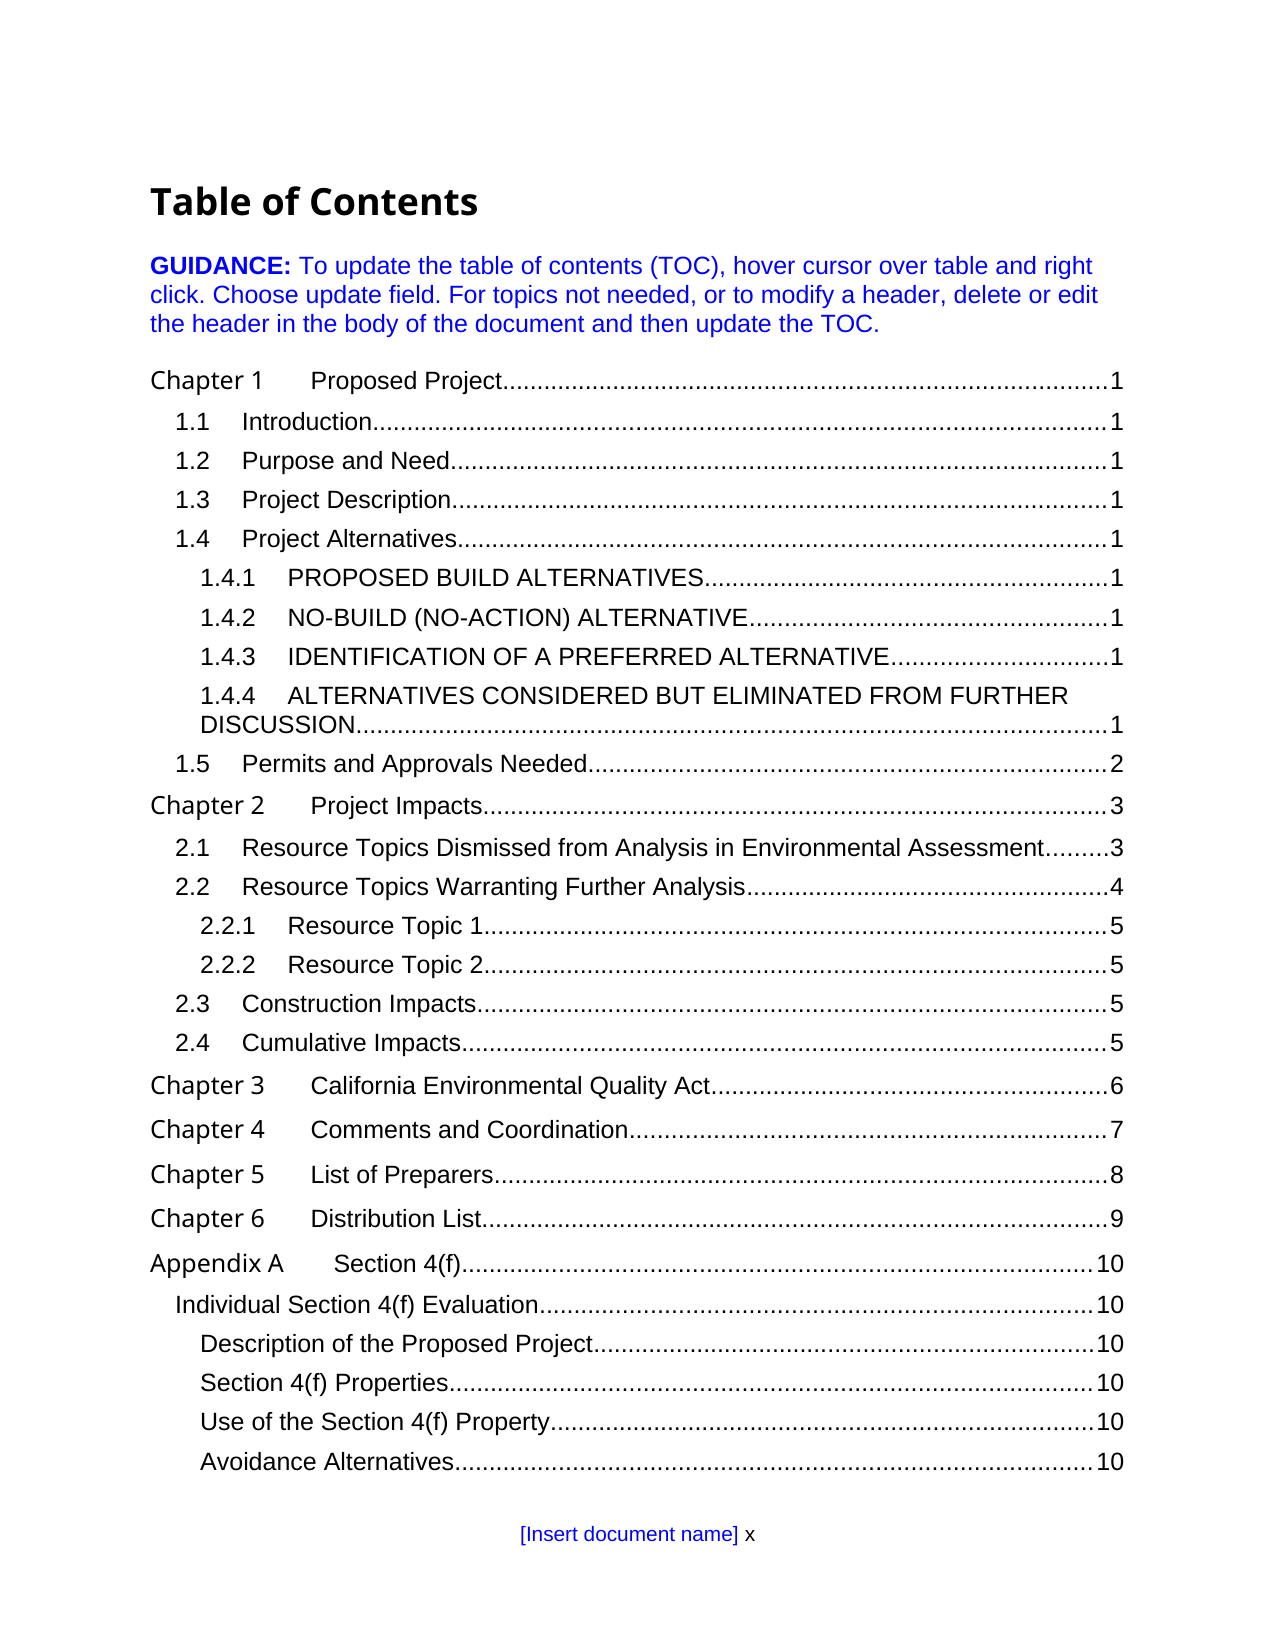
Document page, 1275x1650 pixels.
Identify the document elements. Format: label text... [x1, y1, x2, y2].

text 1.4.1 PROPOSED BUILD ALTERNATIVES 1 [200, 563, 1125, 592]
text Description of the Proposed Project 10 [200, 1329, 1125, 1358]
text 2.2 Resource Topics Warranting Further Analysis 4 [175, 872, 1125, 900]
text 1.5 Permits and Approvals Needed 2 [175, 749, 1125, 778]
text Section 4(f) Properties 10 [200, 1368, 1125, 1397]
text Chapter 3 California Environmental Quality Act 6 [150, 1067, 1125, 1102]
text 2.3 Construction Impacts 5 [175, 989, 1125, 1018]
text Individual Section 4(f) Evaluation 10 [175, 1290, 1125, 1319]
text Use of the Section 4(f) Property 10 [200, 1407, 1125, 1436]
text Chapter 6 Distribution List 9 [150, 1201, 1125, 1235]
text Appendix A Section 4(f) 10 [150, 1245, 1125, 1279]
text 1.2 Purpose and Need 1 [175, 446, 1125, 475]
text Chapter 4 Comments and Coordination 7 [150, 1112, 1125, 1146]
text Avoidance Alternatives 10 [200, 1447, 1125, 1475]
text Chapter 1 Proposed Project 1 [150, 362, 1125, 396]
subtitle Table of Contents [150, 175, 1125, 226]
text Chapter 2 Project Impacts 3 [150, 788, 1125, 822]
text 2.2.1 Resource Topic 1 5 [200, 911, 1125, 939]
text 1.1 Introduction 1 [175, 407, 1125, 436]
text 1.3 Project Description 1 [175, 485, 1125, 514]
text 1.4.4 ALTERNATIVES CONSIDERED BUT ELIMINATED FROM FURTHER DISCUSSION 1 [200, 681, 1125, 738]
text 2.2.2 Resource Topic 2 5 [200, 950, 1125, 979]
text 1.4.3 IDENTIFICATION OF A PREFERRED ALTERNATIVE 1 [200, 642, 1125, 671]
text Chapter 5 List of Preparers 8 [150, 1156, 1125, 1191]
text 1.4 Project Alternatives 1 [175, 524, 1125, 553]
text GUIDANCE: To update the table of contents (TOC), hover cursor over table and right click. Choose update field. For topics not needed, or to modify a header, delete or edit the header in the body of the document and then update the TOC. [150, 251, 1125, 337]
text 2.4 Cumulative Impacts 5 [175, 1028, 1125, 1057]
text 2.1 Resource Topics Dismissed from Analysis in Environmental Assessment 3 [175, 832, 1125, 861]
text 1.4.2 NO-BUILD (NO-ACTION) ALTERNATIVE 1 [200, 603, 1125, 631]
